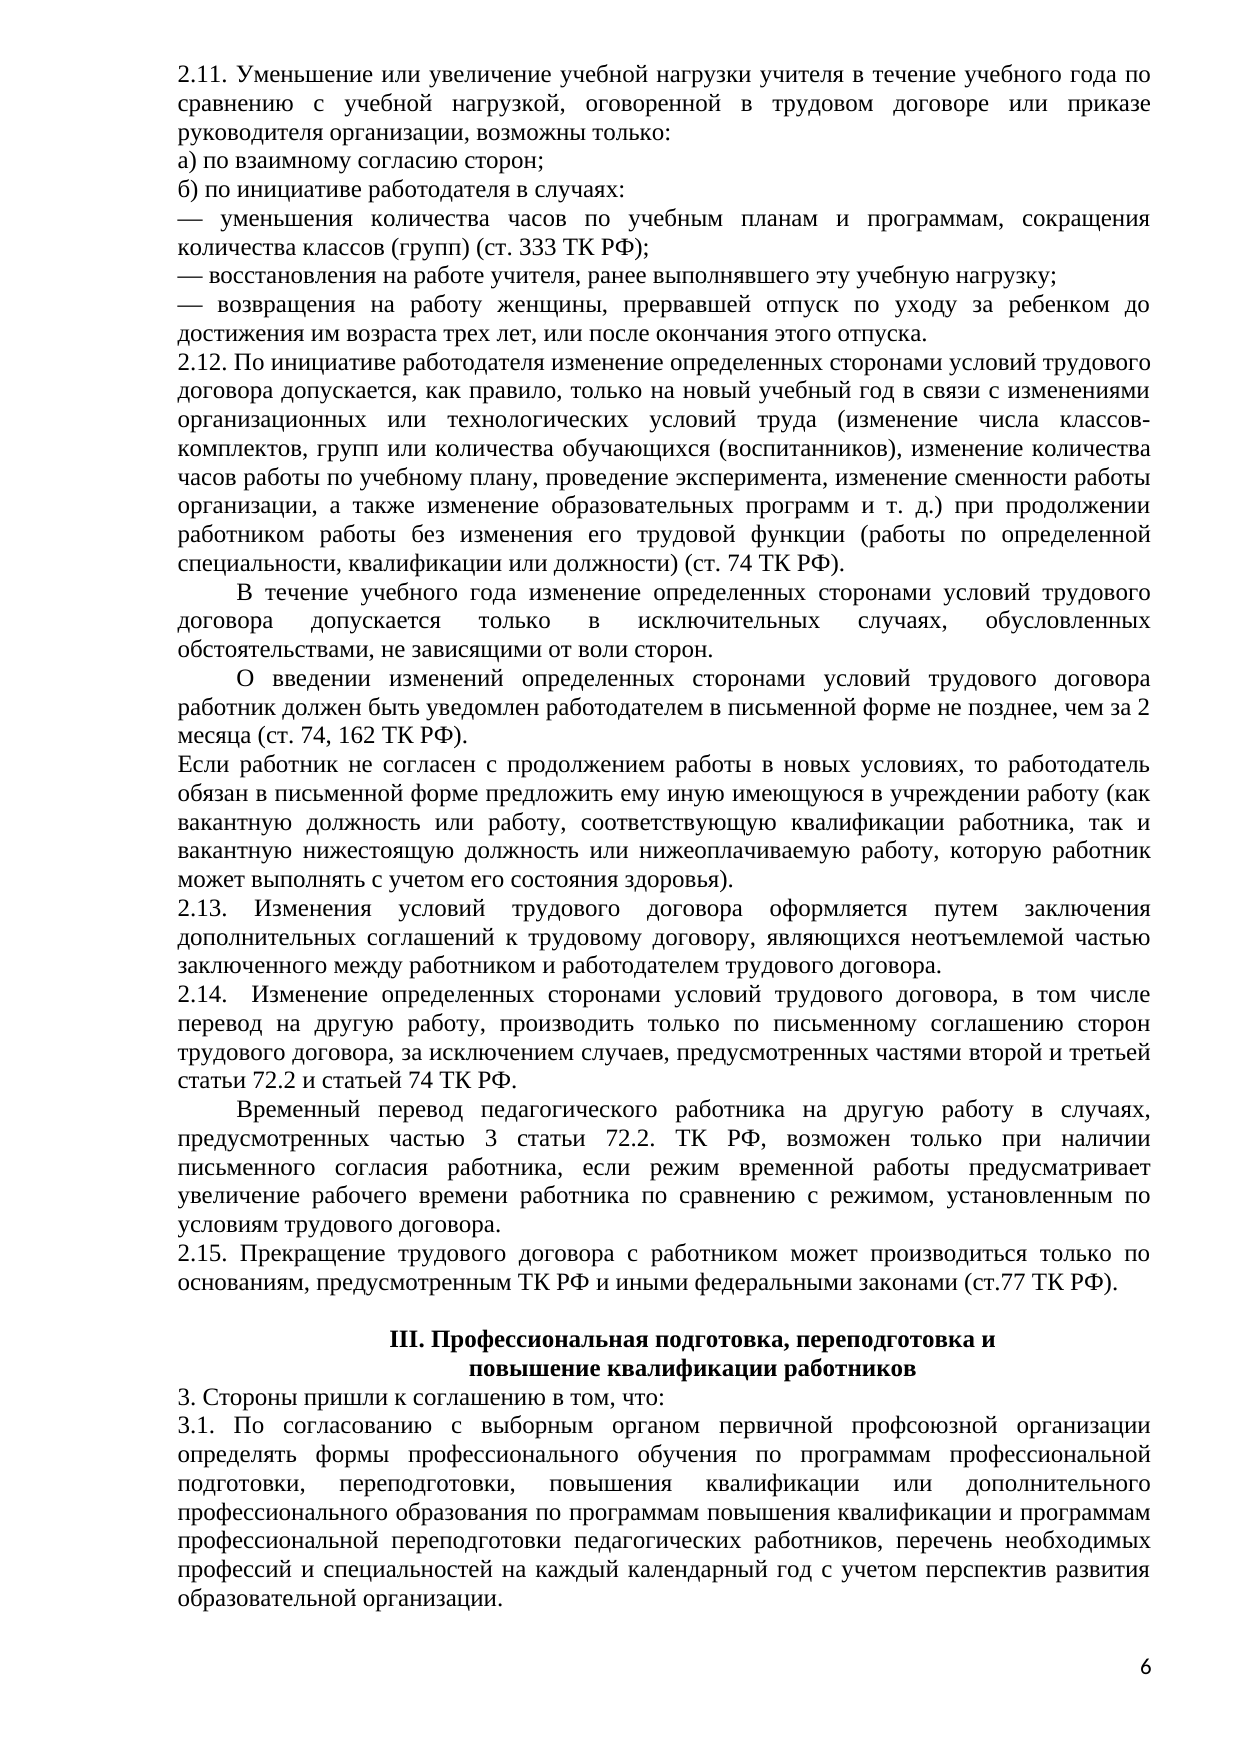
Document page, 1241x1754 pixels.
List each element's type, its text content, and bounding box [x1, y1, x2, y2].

text 2.11. Уменьшение или увеличение учебной нагрузки учителя в течение учебного года по сравнению с учебной нагрузкой, оговоренной в трудовом договоре или приказе руководителя организации, возможны только: [177, 59, 1152, 145]
text — возвращения на работу женщины, прервавшей отпуск по уходу за ребенком до достижения им возраста трех лет, или после окончания этого отпуска. [177, 289, 1152, 347]
text Если работник не согласен с продолжением работы в новых условиях, то работодатель обязан в письменной форме предложить ему иную имеющуюся в учреждении работу (как вакантную должность или работу, соответствующую квалификации работника, так и вакантную нижестоящую должность или нижеоплачиваемую работу, которую работник может выполнять с учетом его состояния здоровья). [177, 749, 1152, 893]
text 3. Стороны пришли к соглашению в том, что: [177, 1382, 1152, 1410]
text а) по взаимному согласию сторон; [177, 145, 1152, 174]
text 2.13. Изменения условий трудового договора оформляется путем заключения дополнительных соглашений к трудовому договору, являющихся неотъемлемой частью заключенного между работником и работодателем трудового договора. [177, 893, 1152, 979]
text — уменьшения количества часов по учебным планам и программам, сокращения количества классов (групп) (ст. 333 ТК РФ); [177, 203, 1152, 260]
text — восстановления на работе учителя, ранее выполнявшего эту учебную нагрузку; [177, 260, 1152, 289]
text III. Профессиональная подготовка, переподготовка и [177, 1324, 1152, 1353]
text Временный перевод педагогического работника на другую работу в случаях, предусмотренных частью 3 статьи 72.2. ТК РФ, возможен только при наличии письменного согласия работника, если режим временной работы предусматривает увеличение рабочего времени работника по сравнению с режимом, установленным по условиям трудового договора. [177, 1094, 1152, 1238]
text О введении изменений определенных сторонами условий трудового договора работник должен быть уведомлен работодателем в письменной форме не позднее, чем за 2 месяца (ст. 74, 162 ТК РФ). [177, 663, 1152, 749]
text повышение квалификации работников [177, 1353, 1152, 1382]
text б) по инициативе работодателя в случаях: [177, 174, 1152, 203]
text 2.15. Прекращение трудового договора с работником может производиться только по основаниям, предусмотренным ТК РФ и иными федеральными законами (ст.77 ТК РФ). [177, 1238, 1152, 1295]
text В течение учебного года изменение определенных сторонами условий трудового договора допускается только в исключительных случаях, обусловленных обстоятельствами, не зависящими от воли сторон. [177, 577, 1152, 663]
text 2.12. По инициативе работодателя изменение определенных сторонами условий трудового договора допускается, как правило, только на новый учебный год в связи с изменениями организационных или технологических условий труда (изменение числа классов-комплектов, групп или количества обучающихся (воспитанников), изменение количества часов работы по учебному плану, проведение эксперимента, изменение сменности работы организации, а также изменение образовательных программ и т. д.) при продолжении работником работы без изменения его трудовой функции (работы по определенной специальности, квалификации или должности) (ст. 74 ТК РФ). [177, 347, 1152, 577]
text 2.14. Изменение определенных сторонами условий трудового договора, в том числе перевод на другую работу, производить только по письменному соглашению сторон трудового договора, за исключением случаев, предусмотренных частями второй и третьей статьи 72.2 и статьей 74 ТК РФ. [177, 979, 1152, 1094]
text 3.1. По согласованию с выборным органом первичной профсоюзной организации определять формы профессионального обучения по программам профессиональной подготовки, переподготовки, повышения квалификации или дополнительного профессионального образования по программам повышения квалификации и программам профессиональной переподготовки педагогических работников, перечень необходимых профессий и специальностей на каждый календарный год с учетом перспектив развития образовательной организации. [177, 1410, 1152, 1612]
